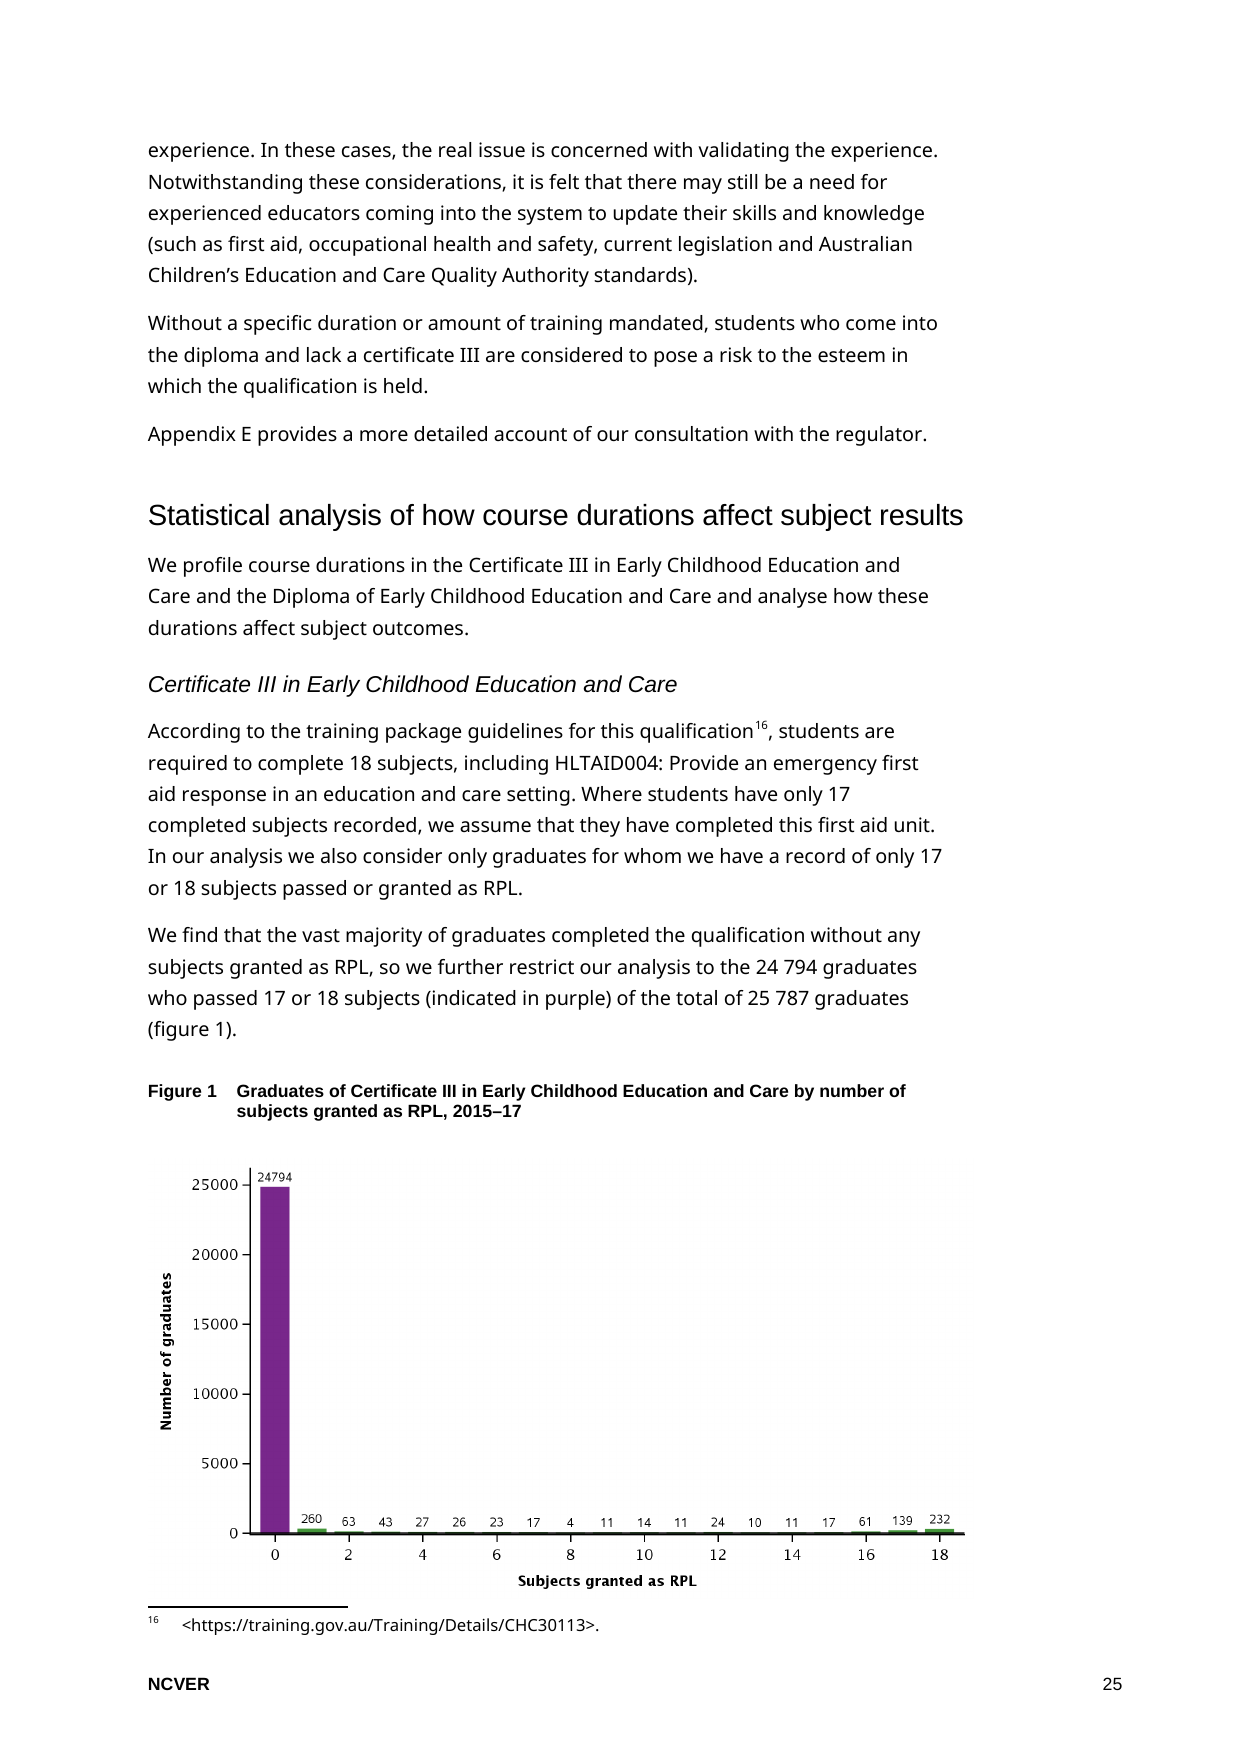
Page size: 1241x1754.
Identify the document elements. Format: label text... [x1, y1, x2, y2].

subtitle Certificate III in Early Childhood Education and Care [148, 671, 945, 697]
title Figure 1 Graduates of Certificate III in Early Childhood Education and Care by number of subjects granted as RPL, 2015–17 [148, 1080, 945, 1121]
text We profile course durations in the Certificate III in Early Childhood Education and Care and the Diploma of Early Childhood Education and Care and analyse how these durations affect subject outcomes. [148, 548, 945, 641]
text According to the training package guidelines for this qualification, students are required to complete 18 subjects, including HLTAID004: Provide an emergency first aid response in an education and care setting. Where students have only 17 completed subjects recorded, we assume that they have completed this first aid unit. In our analysis we also consider only graduates for whom we have a record of only 17 or 18 subjects passed or granted as RPL. [148, 714, 945, 901]
subtitle Statistical analysis of how course durations affect subject results [148, 497, 974, 531]
text We find that the vast majority of graduates completed the qualification without any subjects granted as RPL, so we further restrict our analysis to the 24 794 graduates who passed 17 or 18 subjects (indicated in purple) of the total of 25 787 graduates (figure 1). [148, 918, 945, 1043]
text Without a specific duration or amount of training mandated, students who come into the diploma and lack a certificate III are considered to pose a risk to the esteem in which the qualification is held. [148, 306, 945, 399]
picture [147, 1158, 974, 1599]
text Appendix E provides a more detailed account of our consultation with the regulator. [148, 416, 945, 447]
